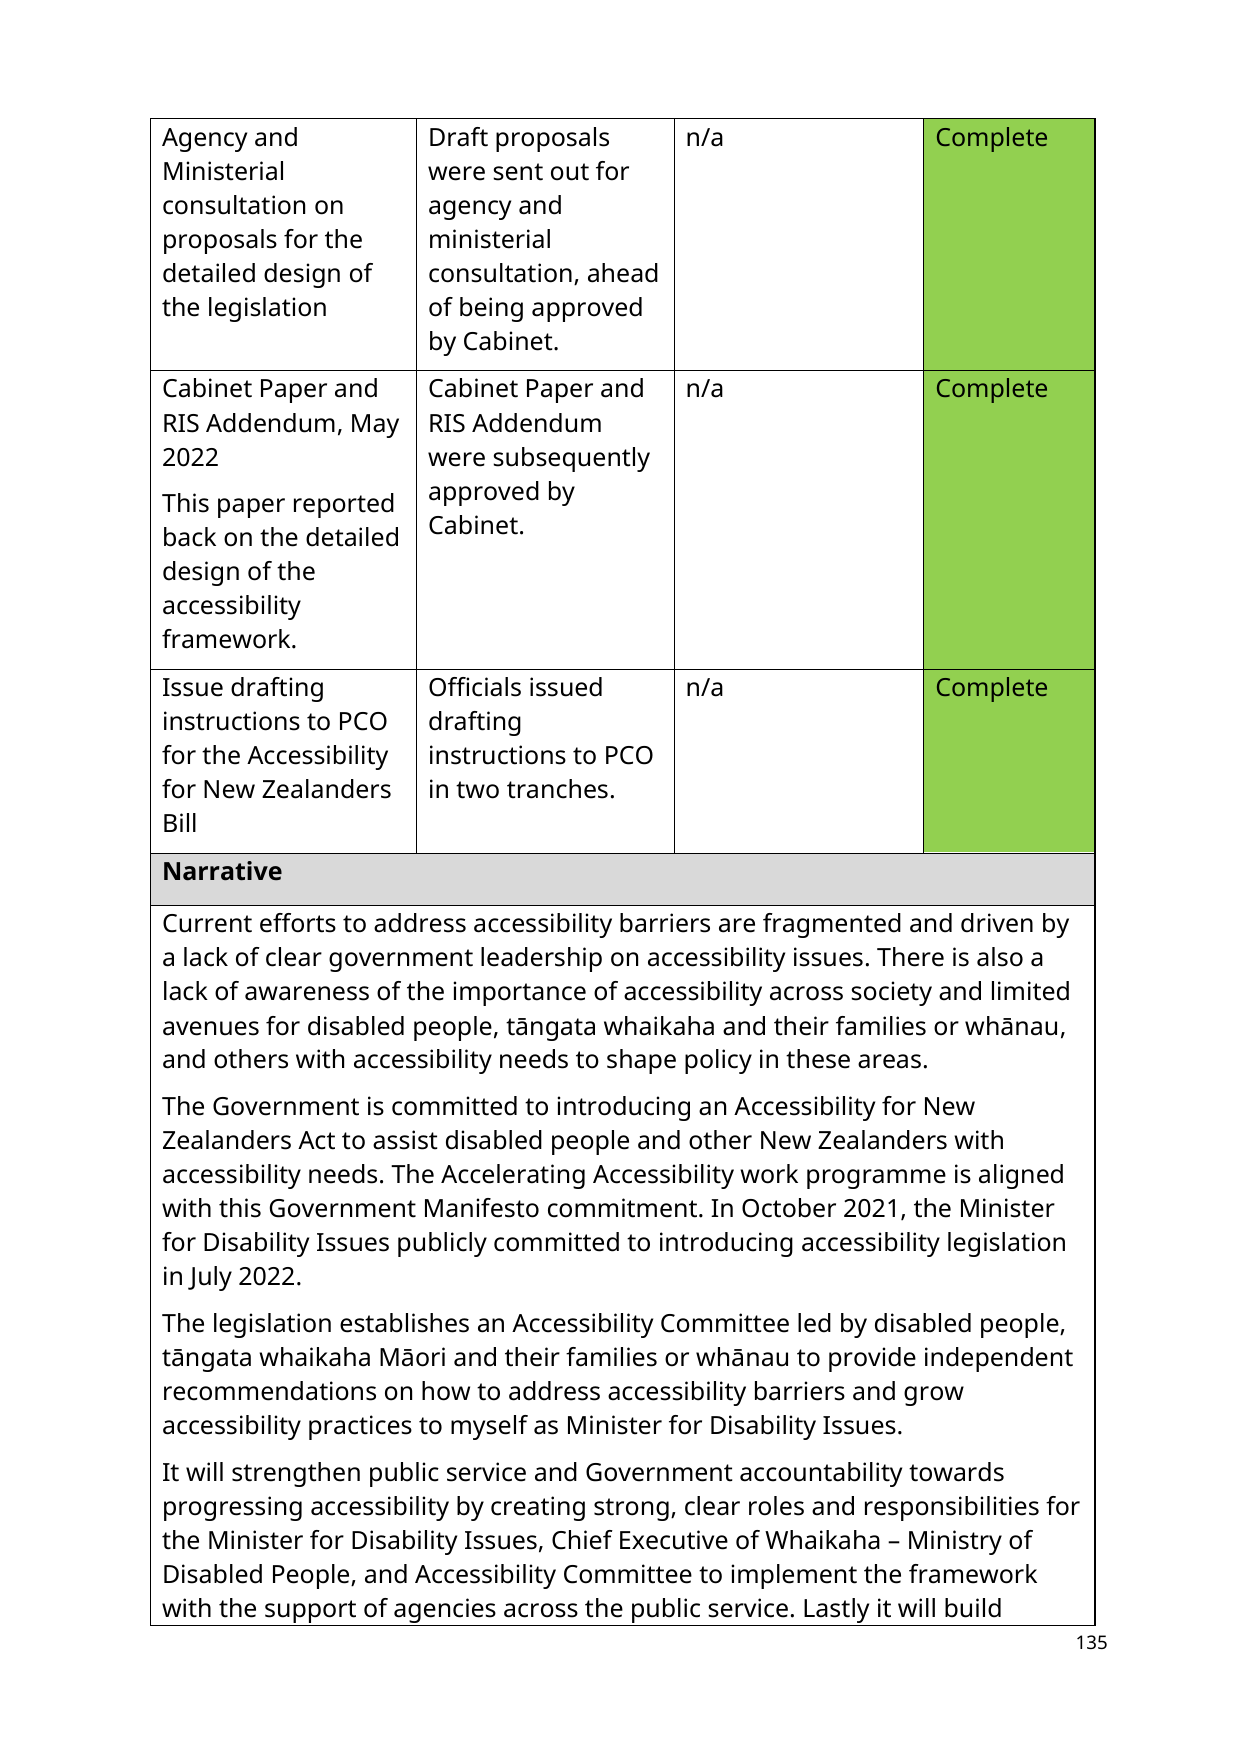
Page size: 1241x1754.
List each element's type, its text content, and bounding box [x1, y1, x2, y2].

table_cell Agency and Ministerial consultation on proposals for the detailed design of the legislation [151, 119, 416, 370]
table_cell Cabinet Paper and RIS Addendum, May 2022 This paper reported back on the detailed design of the accessibility framework. [151, 371, 416, 669]
table_cell n/a [675, 670, 923, 852]
table_cell Complete [924, 371, 1094, 669]
table_cell n/a [675, 119, 923, 370]
table_cell Draft proposals were sent out for agency and ministerial consultation, ahead of being approved by Cabinet. [417, 119, 674, 370]
table_cell Complete [924, 119, 1094, 370]
table_cell Issue drafting instructions to PCO for the Accessibility for New Zealanders Bill [151, 670, 416, 852]
table_cell Officials issued drafting instructions to PCO in two tranches. [417, 670, 674, 852]
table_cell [151, 906, 1094, 1625]
table_cell Complete [924, 670, 1094, 852]
table_cell Cabinet Paper and RIS Addendum were subsequently approved by Cabinet. [417, 371, 674, 669]
table_cell Narrative [151, 854, 1094, 905]
table_cell n/a [675, 371, 923, 669]
